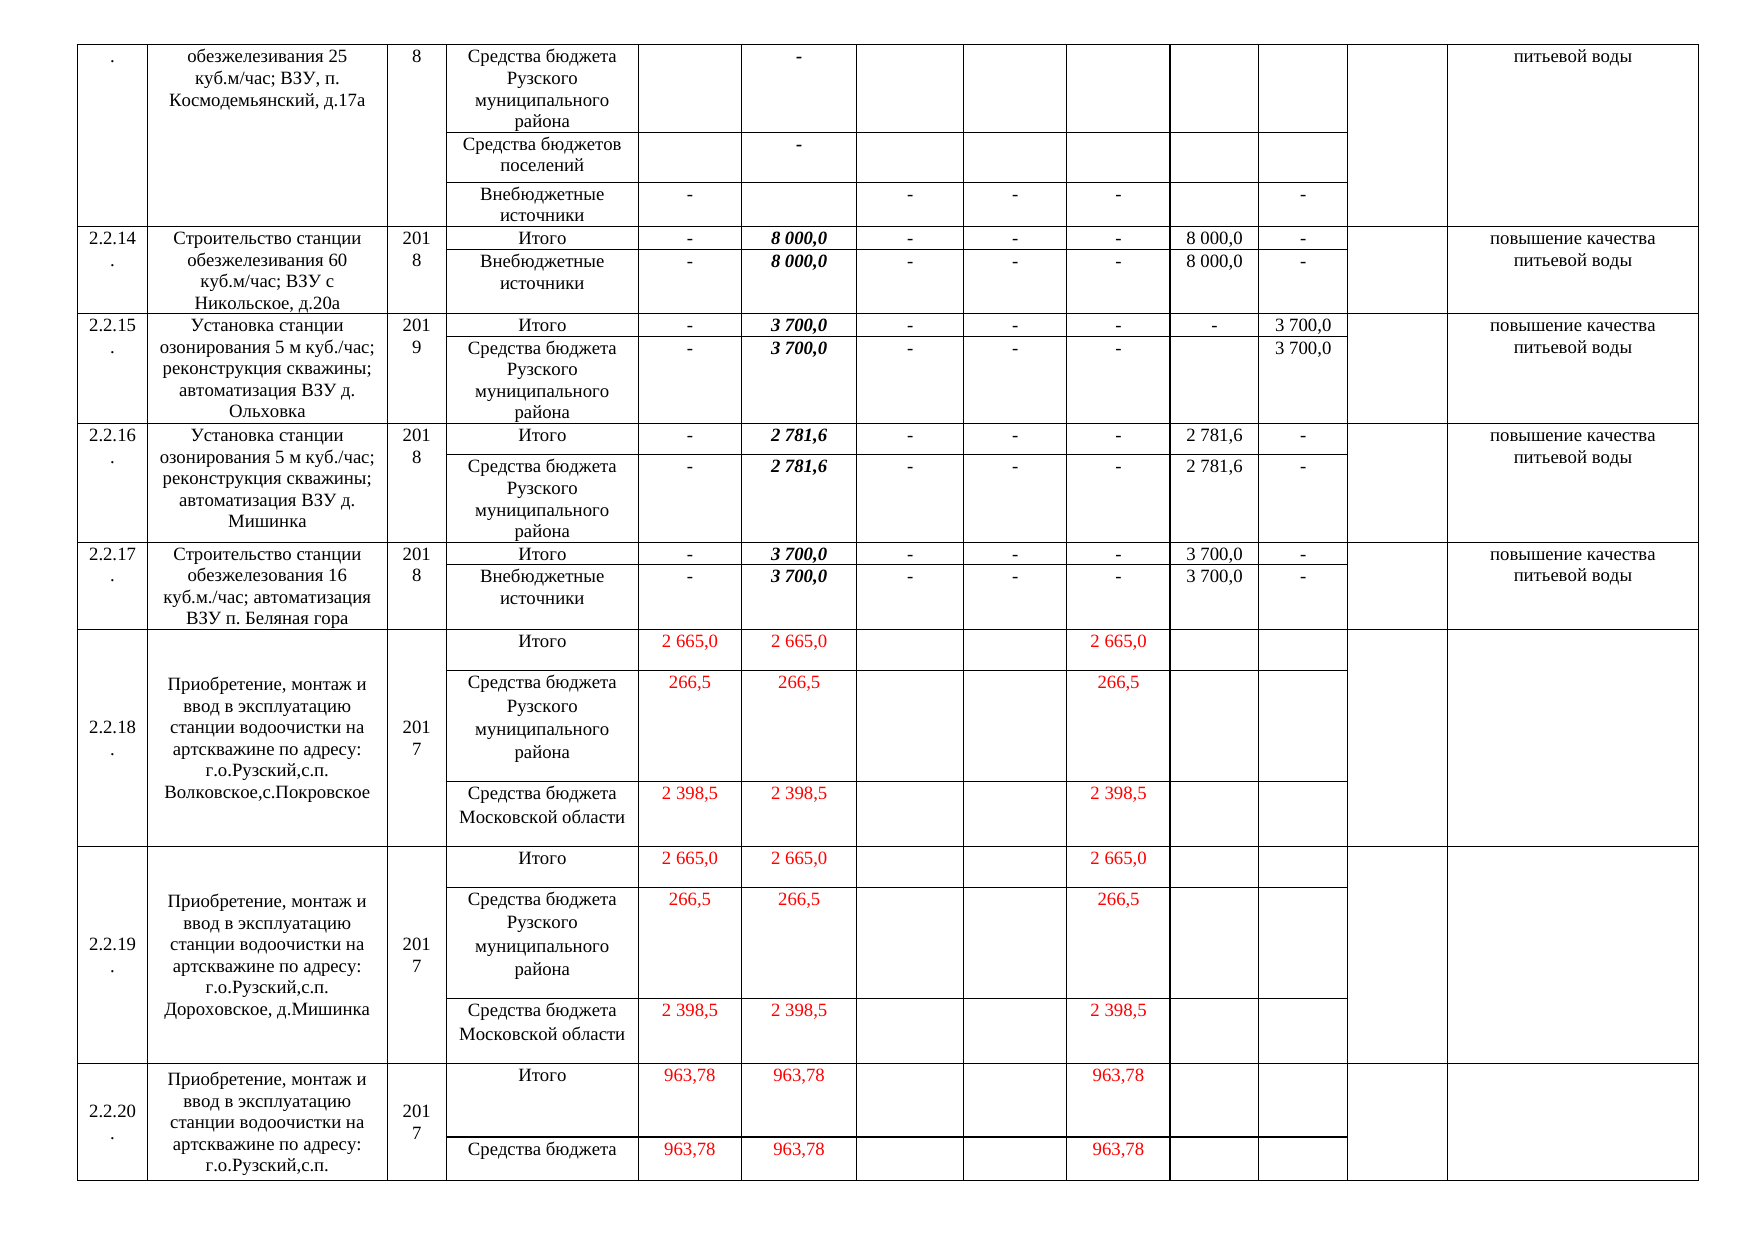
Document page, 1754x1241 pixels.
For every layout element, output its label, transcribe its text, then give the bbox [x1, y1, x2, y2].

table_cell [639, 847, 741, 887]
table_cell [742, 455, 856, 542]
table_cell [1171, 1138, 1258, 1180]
table_cell 8 000,0 [742, 227, 856, 249]
table_cell - [1259, 250, 1347, 313]
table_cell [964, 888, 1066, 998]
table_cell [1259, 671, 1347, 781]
table_cell 3 700,0 [742, 337, 856, 423]
table_cell - [639, 227, 741, 249]
table_cell [1171, 183, 1258, 226]
table_cell [1171, 337, 1258, 423]
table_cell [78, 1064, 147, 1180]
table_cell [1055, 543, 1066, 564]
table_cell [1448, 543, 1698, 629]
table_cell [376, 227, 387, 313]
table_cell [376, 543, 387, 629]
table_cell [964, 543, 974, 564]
table_cell - [1067, 424, 1169, 454]
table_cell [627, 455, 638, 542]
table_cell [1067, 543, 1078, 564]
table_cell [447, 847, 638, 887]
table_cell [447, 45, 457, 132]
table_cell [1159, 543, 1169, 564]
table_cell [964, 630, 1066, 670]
table_cell - [857, 227, 963, 249]
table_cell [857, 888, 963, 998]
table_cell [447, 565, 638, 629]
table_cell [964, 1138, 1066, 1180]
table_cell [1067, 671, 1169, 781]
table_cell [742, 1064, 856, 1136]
table_cell - [857, 424, 963, 454]
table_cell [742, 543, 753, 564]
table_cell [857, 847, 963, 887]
table_cell - [1067, 227, 1169, 249]
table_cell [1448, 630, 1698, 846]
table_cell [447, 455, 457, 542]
table_cell [857, 133, 963, 182]
table_cell - [742, 45, 856, 132]
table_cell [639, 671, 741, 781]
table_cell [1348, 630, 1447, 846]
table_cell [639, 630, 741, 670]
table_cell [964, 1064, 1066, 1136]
table_cell 8 000,0 [1171, 227, 1258, 249]
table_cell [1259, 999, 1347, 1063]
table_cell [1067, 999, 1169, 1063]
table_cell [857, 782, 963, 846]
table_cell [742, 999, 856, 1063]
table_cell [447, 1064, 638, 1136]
table_cell [1259, 133, 1347, 182]
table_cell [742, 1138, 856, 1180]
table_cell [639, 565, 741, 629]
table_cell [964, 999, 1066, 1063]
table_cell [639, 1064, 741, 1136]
table_cell [1067, 45, 1169, 132]
table_cell - [857, 337, 963, 423]
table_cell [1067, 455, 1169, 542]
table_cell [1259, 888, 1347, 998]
table_cell Внебюджетные источники [447, 250, 638, 313]
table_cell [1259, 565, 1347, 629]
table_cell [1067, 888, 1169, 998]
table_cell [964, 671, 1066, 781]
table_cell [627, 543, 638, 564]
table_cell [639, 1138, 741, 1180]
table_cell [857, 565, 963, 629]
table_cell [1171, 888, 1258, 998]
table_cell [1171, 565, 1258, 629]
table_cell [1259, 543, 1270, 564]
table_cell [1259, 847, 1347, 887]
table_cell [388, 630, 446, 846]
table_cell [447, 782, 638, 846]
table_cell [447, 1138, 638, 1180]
table_cell - [1067, 337, 1169, 423]
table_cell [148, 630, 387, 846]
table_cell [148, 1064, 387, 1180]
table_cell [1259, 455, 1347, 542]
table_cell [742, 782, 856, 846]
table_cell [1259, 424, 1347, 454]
table_cell - [1259, 183, 1347, 226]
table_cell повышение качества питьевой воды [1448, 314, 1698, 423]
table_cell Средства бюджетов поселений [447, 133, 638, 182]
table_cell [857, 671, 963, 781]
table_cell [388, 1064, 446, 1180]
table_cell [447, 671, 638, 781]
table_cell Установка станции озонирования 5 м куб./час; реконструкция скважины; автоматизация ВЗУ д. Мишинка [148, 424, 387, 542]
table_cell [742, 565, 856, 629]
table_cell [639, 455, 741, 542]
table_cell 2.2.13. [78, 45, 147, 226]
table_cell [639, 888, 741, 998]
table_cell 2018 [388, 227, 446, 313]
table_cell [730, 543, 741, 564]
table_cell [857, 45, 963, 132]
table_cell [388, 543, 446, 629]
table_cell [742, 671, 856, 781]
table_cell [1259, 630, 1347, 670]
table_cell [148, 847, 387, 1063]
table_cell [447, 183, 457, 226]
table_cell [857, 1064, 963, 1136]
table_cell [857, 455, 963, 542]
table_cell - [964, 183, 1066, 226]
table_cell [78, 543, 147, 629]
table_cell Итого [447, 424, 638, 454]
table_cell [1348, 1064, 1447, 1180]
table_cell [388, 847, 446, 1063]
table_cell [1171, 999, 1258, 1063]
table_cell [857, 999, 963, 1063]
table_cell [1448, 45, 1698, 226]
table_cell 2.2.16. [78, 424, 147, 542]
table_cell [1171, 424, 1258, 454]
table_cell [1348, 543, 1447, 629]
table_cell [1348, 45, 1447, 226]
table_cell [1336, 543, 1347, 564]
table_cell - [1067, 183, 1169, 226]
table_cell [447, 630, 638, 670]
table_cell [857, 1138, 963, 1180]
table_cell - [964, 227, 1066, 249]
table_cell [964, 45, 1066, 132]
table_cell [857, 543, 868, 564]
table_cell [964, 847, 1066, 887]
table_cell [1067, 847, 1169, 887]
table_cell 3 700,0 [1259, 337, 1347, 423]
table_cell - [1259, 227, 1347, 249]
table_cell - [964, 337, 1066, 423]
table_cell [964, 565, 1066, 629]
table_cell [742, 183, 856, 226]
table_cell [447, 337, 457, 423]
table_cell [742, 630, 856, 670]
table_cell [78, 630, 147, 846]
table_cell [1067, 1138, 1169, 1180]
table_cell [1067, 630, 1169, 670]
table_cell [1348, 314, 1447, 423]
table_cell - [639, 183, 741, 226]
table_cell [1067, 133, 1169, 182]
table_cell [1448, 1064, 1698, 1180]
table_cell - [857, 250, 963, 313]
table_cell [1348, 227, 1447, 313]
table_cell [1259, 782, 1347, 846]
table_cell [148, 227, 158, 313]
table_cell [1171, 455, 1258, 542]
table_cell - [1067, 250, 1169, 313]
table_cell [1259, 45, 1347, 132]
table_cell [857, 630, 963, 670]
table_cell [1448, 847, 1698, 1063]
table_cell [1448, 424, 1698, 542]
table_cell 8 000,0 [742, 250, 856, 313]
table_cell - [964, 250, 1066, 313]
table_cell 2019 [388, 314, 446, 423]
table_cell 8 000,0 [1171, 250, 1258, 313]
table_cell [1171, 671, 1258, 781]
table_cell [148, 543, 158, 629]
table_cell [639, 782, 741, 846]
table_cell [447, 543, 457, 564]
table_cell - [639, 337, 741, 423]
table_cell [639, 133, 741, 182]
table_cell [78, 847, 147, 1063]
table_cell 2 781,6 [742, 424, 856, 454]
table_cell 2018 [388, 424, 446, 542]
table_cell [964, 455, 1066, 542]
table_cell - [639, 424, 741, 454]
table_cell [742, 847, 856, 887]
table_cell 2.2.15. [78, 314, 147, 423]
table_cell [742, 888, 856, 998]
table_cell повышение качества питьевой воды [1448, 227, 1698, 313]
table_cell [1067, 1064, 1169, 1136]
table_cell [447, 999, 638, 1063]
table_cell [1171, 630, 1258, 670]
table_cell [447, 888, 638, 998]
table_cell - [857, 183, 963, 226]
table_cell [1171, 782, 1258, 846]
table_cell [1171, 45, 1258, 132]
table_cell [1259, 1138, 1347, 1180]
table_cell Установка станции озонирования 5 м куб./час; реконструкция скважины; автоматизация ВЗУ д. Ольховка [148, 314, 387, 423]
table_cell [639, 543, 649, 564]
table_cell Итого [447, 227, 638, 249]
table_cell [964, 133, 1066, 182]
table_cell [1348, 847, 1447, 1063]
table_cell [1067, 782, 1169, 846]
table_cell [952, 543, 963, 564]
table_cell - [639, 250, 741, 313]
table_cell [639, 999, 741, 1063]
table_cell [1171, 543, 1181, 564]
table_cell 2.2.14. [78, 227, 147, 313]
table_cell 2018 [388, 45, 446, 226]
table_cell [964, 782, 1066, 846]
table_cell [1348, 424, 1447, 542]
table_cell [1171, 133, 1258, 182]
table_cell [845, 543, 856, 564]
table_cell [639, 45, 741, 132]
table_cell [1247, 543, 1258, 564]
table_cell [148, 45, 387, 226]
table_cell - [964, 424, 1066, 454]
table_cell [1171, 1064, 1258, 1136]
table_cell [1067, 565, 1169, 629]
table_cell - [742, 133, 856, 182]
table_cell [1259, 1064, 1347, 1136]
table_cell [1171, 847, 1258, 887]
